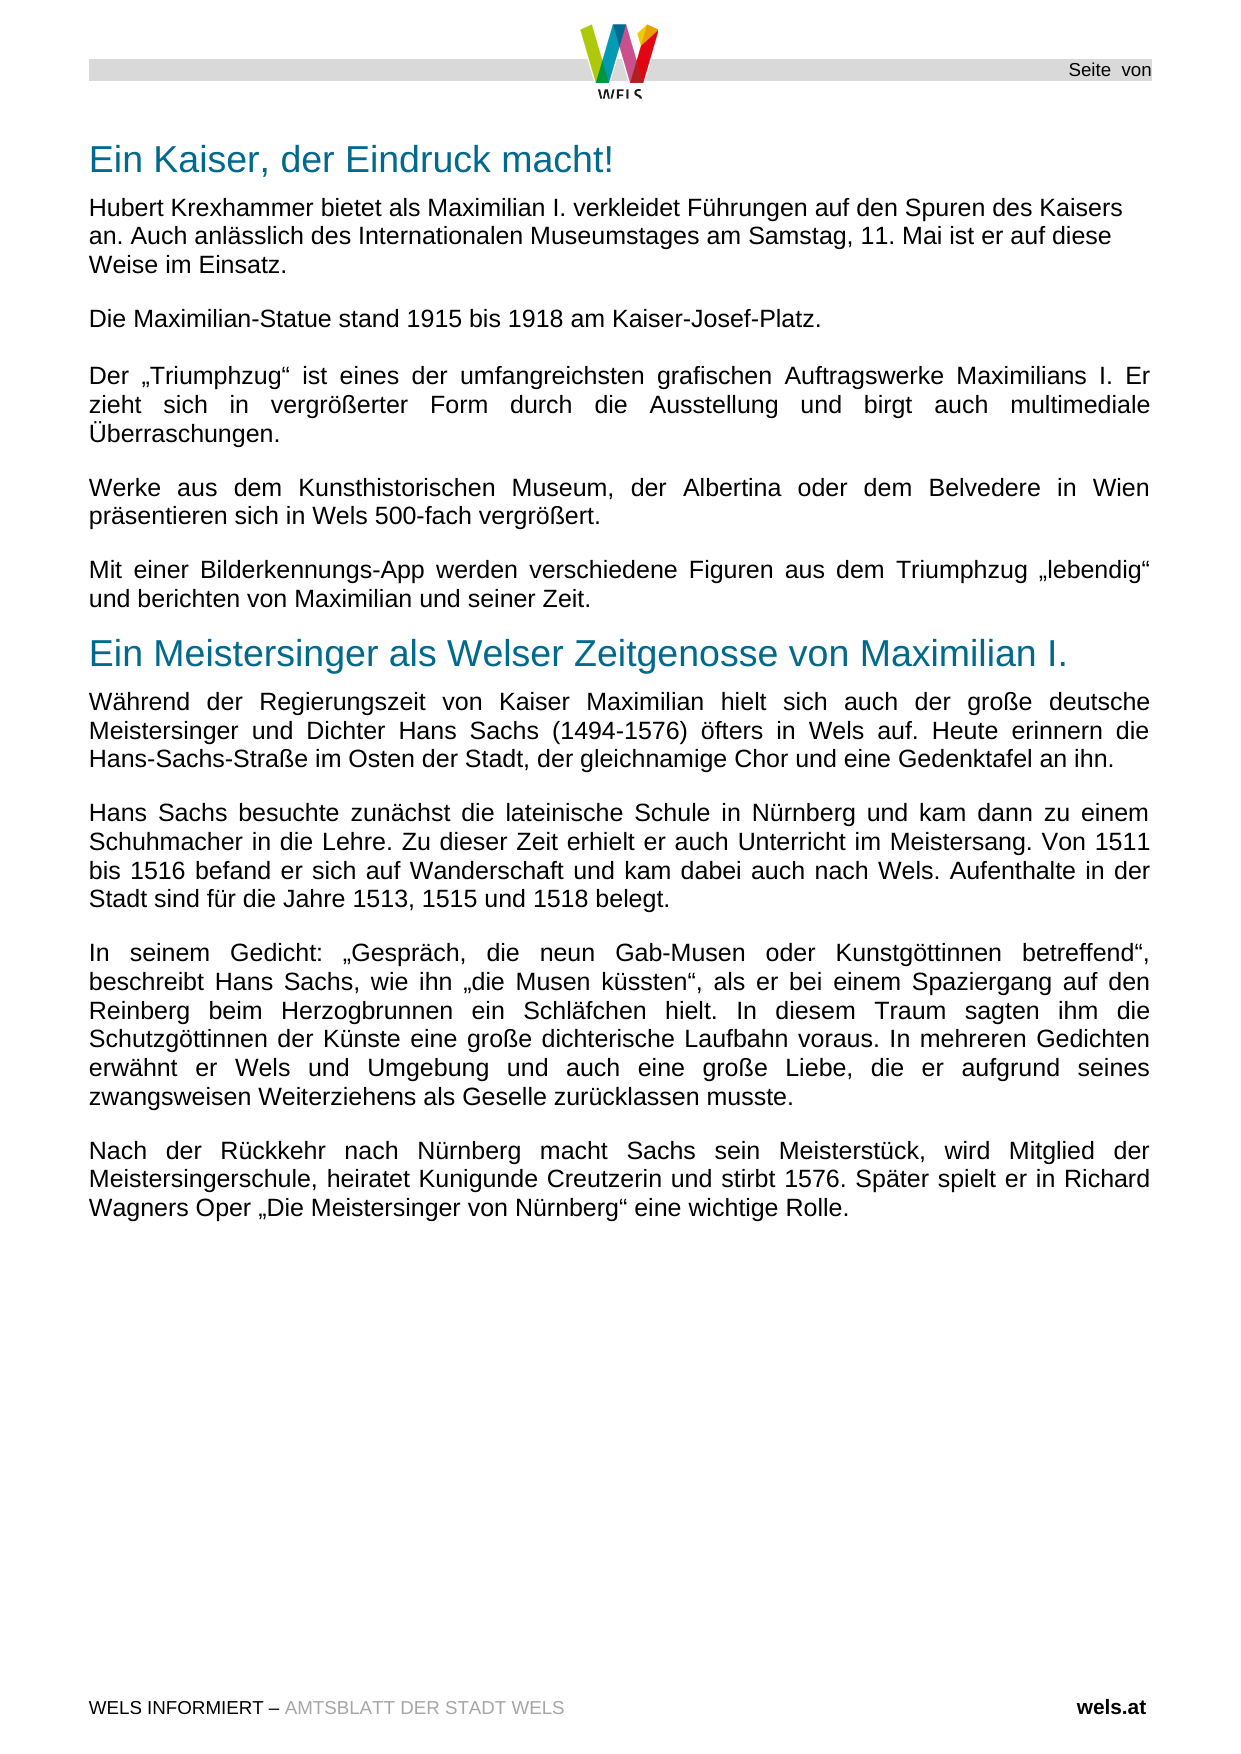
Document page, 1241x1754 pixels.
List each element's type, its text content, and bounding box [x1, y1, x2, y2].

text Nach der Rückkehr nach Nürnberg macht Sachs sein Meisterstück, wird Mitglied der Meistersingerschule, heiratet Kunigunde Creutzerin und stirbt 1576. Später spielt er in Richard Wagners Oper „Die Meistersinger von Nürnberg“ eine wichtige Rolle. [89, 1136, 1152, 1222]
picture [579, 23, 658, 99]
text Mit einer Bilderkennungs-App werden verschiedene Figuren aus dem Triumphzug „lebendig“ und berichten von Maximilian und seiner Zeit. [89, 555, 1152, 612]
text Werke aus dem Kunsthistorischen Museum, der Albertina oder dem Belvedere in Wien präsentieren sich in Wels 500-fach vergrößert. [89, 472, 1152, 530]
text Während der Regierungszeit von Kaiser Maximilian hielt sich auch der große deutsche Meistersinger und Dichter Hans Sachs (1494-1576) öfters in Wels auf. Heute erinnern die Hans-Sachs-Straße im Osten der Stadt, der gleichnamige Chor und eine Gedenktafel an ihn. [89, 687, 1152, 773]
text Die Maximilian-Statue stand 1915 bis 1918 am Kaiser-Josef-Platz. [89, 304, 1152, 332]
subtitle Ein Kaiser, der Eindruck macht! [89, 137, 1152, 180]
text Hubert Krexhammer bietet als Maximilian I. verkleidet Führungen auf den Spuren des Kaisers an. Auch anlässlich des Internationalen Museumstages am Samstag, 11. Mai ist er auf diese Weise im Einsatz. [89, 192, 1152, 279]
subtitle Ein Meistersinger als Welser Zeitgenosse von Maximilian I. [89, 631, 1152, 674]
text Hans Sachs besuchte zunächst die lateinische Schule in Nürnberg und kam dann zu einem Schuhmacher in die Lehre. Zu dieser Zeit erhielt er auch Unterricht im Meistersang. Von 1511 bis 1516 befand er sich auf Wanderschaft und kam dabei auch nach Wels. Aufenthalte in der Stadt sind für die Jahre 1513, 1515 und 1518 belegt. [89, 798, 1152, 913]
text In seinem Gedicht: „Gespräch, die neun Gab-Musen oder Kunstgöttinnen betreffend“, beschreibt Hans Sachs, wie ihn „die Musen küssten“, als er bei einem Spaziergang auf den Reinberg beim Herzogbrunnen ein Schläfchen hielt. In diesem Traum sagten ihm die Schutzgöttinnen der Künste eine große dichterische Laufbahn voraus. In mehreren Gedichten erwähnt er Wels und Umgebung und auch eine große Liebe, die er aufgrund seines zwangsweisen Weiterziehens als Geselle zurücklassen musste. [89, 938, 1152, 1111]
text Der „Triumphzug“ ist eines der umfangreichsten grafischen Auftragswerke Maximilians I. Er zieht sich in vergrößerter Form durch die Ausstellung und birgt auch multimediale Überraschungen. [89, 361, 1152, 447]
